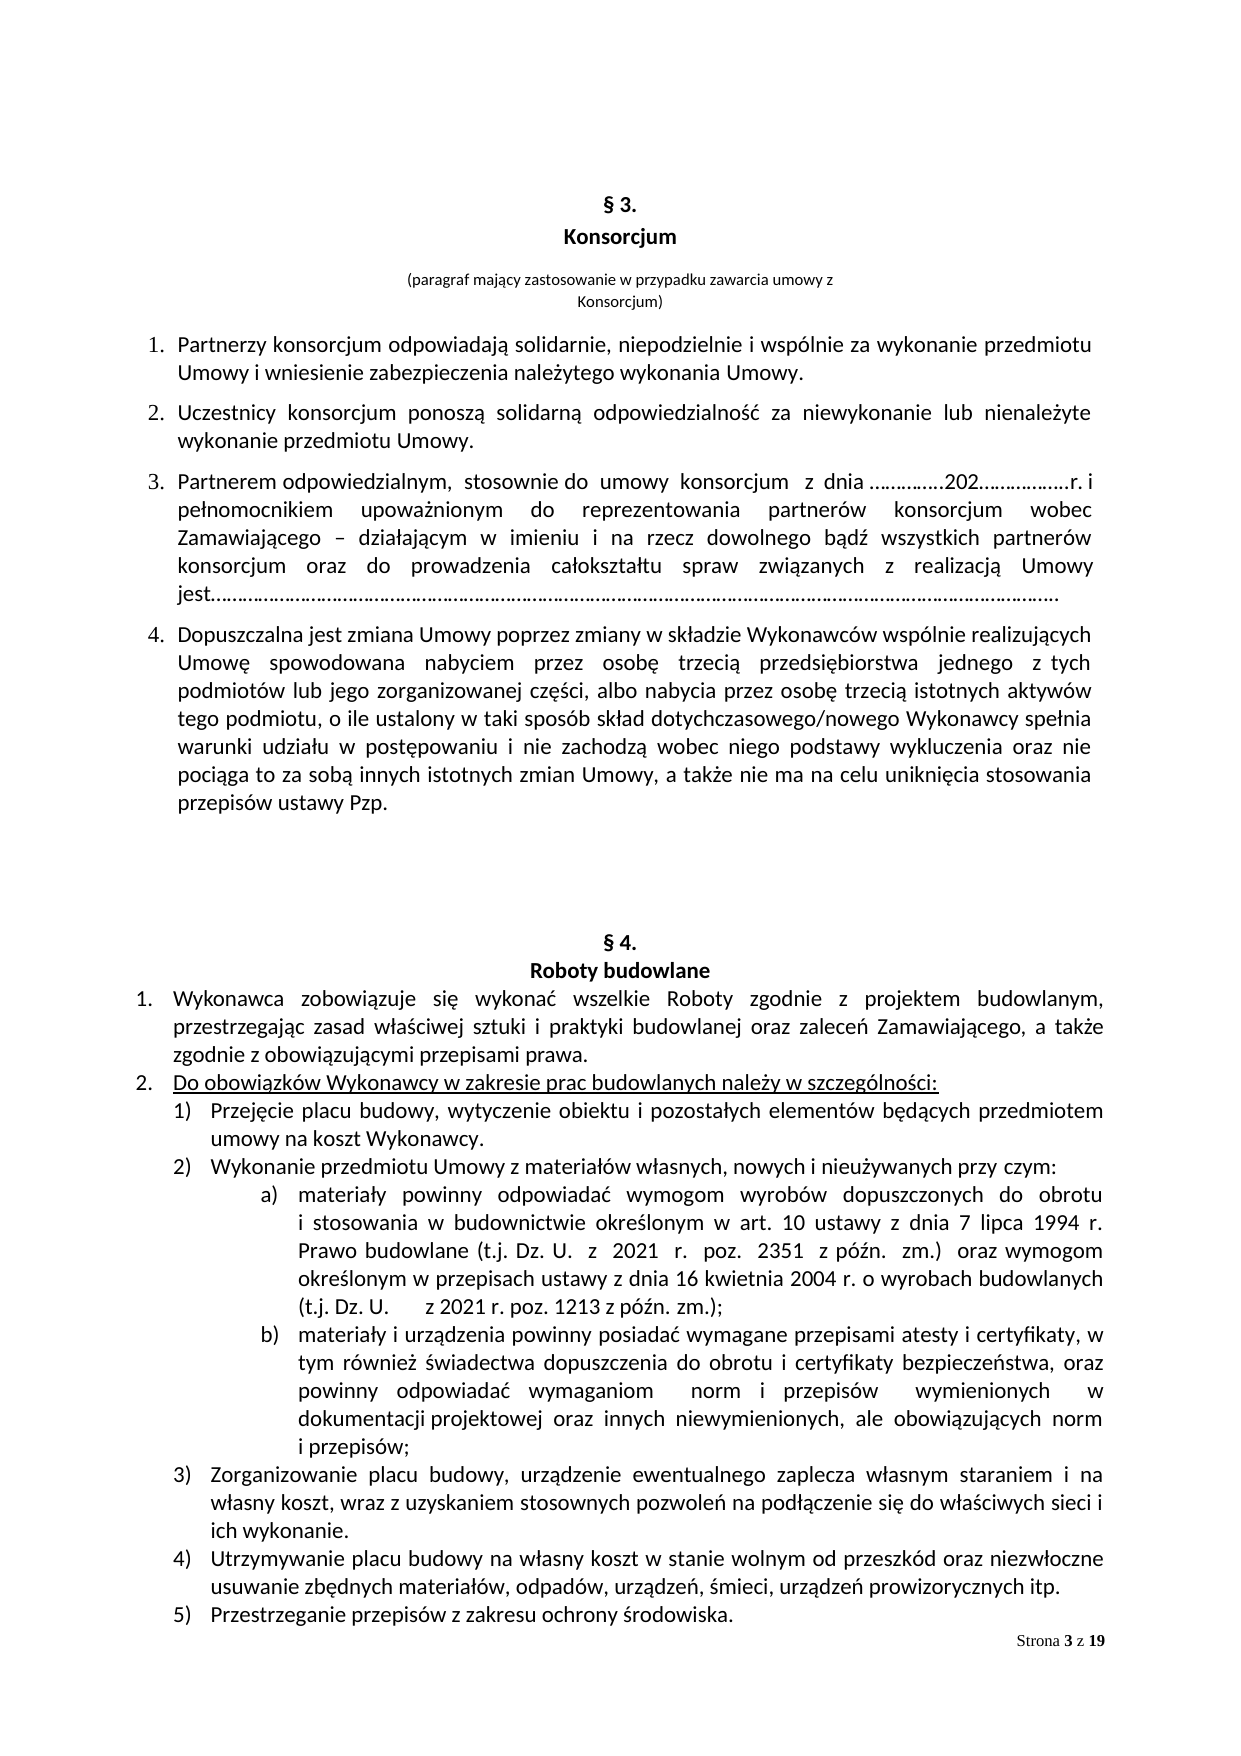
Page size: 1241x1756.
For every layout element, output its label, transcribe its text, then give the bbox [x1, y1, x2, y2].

list Przejęcie placu budowy, wytyczenie obiektu i pozostałych elementów będących przedmiotem umowy na koszt Wykonawcy. [173, 1096, 1105, 1152]
text Konsorcjum [385, 222, 855, 251]
list Utrzymywanie placu budowy na własny koszt w stanie wolnym od przeszkód oraz niezwłoczne usuwanie zbędnych materiałów, odpadów, urządzeń, śmieci, urządzeń prowizorycznych itp. [173, 1544, 1105, 1601]
text (paragraf mający zastosowanie w przypadku zawarcia umowy z Konsorcjum) [385, 269, 855, 312]
text Roboty budowlane [135, 956, 1105, 984]
list Zorganizowanie placu budowy, urządzenie ewentualnego zaplecza własnym staraniem i na własny koszt, wraz z uzyskaniem stosownych pozwoleń na podłączenie się do właściwych sieci i ich wykonanie. [173, 1460, 1105, 1544]
list Dopuszczalna jest zmiana Umowy poprzez zmiany w składzie Wykonawców wspólnie realizujących Umowę spowodowana nabyciem przez osobę trzecią przedsiębiorstwa jednego z tych podmiotów lub jego zorganizowanej części, albo nabycia przez osobę trzecią istotnych aktywów tego podmiotu, o ile ustalony w taki sposób skład dotychczasowego/nowego Wykonawcy spełnia warunki udziału w postępowaniu i nie zachodzą wobec niego podstawy wykluczenia oraz nie pociąga to za sobą innych istotnych zmian Umowy, a także nie ma na celu uniknięcia stosowania przepisów ustawy Pzp. [148, 620, 1093, 816]
list Wykonanie przedmiotu Umowy z materiałów własnych, nowych i nieużywanych przy czym: [173, 1152, 1105, 1180]
list Do obowiązków Wykonawcy w zakresie prac budowlanych należy w szczególności: [135, 1068, 1105, 1096]
list materiały powinny odpowiadać wymogom wyrobów dopuszczonych do obrotu i stosowania w budownictwie określonym w art. 10 ustawy z dnia 7 lipca 1994 r. Prawo budowlane (t.j. Dz. U. z 2021 r. poz. 2351 z późn. zm.) oraz wymogom określonym w przepisach ustawy z dnia 16 kwietnia 2004 r. o wyrobach budowlanych (t.j. Dz. U. z 2021 r. poz. 1213 z późn. zm.); [260, 1180, 1105, 1320]
list Uczestnicy konsorcjum ponoszą solidarną odpowiedzialność za niewykonanie lub nienależyte wykonanie przedmiotu Umowy. [148, 398, 1092, 454]
text § 3. [135, 190, 1105, 218]
list Wykonawca zobowiązuje się wykonać wszelkie Roboty zgodnie z projektem budowlanym, przestrzegając zasad właściwej sztuki i praktyki budowlanej oraz zaleceń Zamawiającego, a także zgodnie z obowiązującymi przepisami prawa. [135, 984, 1105, 1068]
list Przestrzeganie przepisów z zakresu ochrony środowiska. [173, 1601, 1105, 1628]
text § 4. [135, 928, 1105, 956]
list Partnerzy konsorcjum odpowiadają solidarnie, niepodzielnie i wspólnie za wykonanie przedmiotu Umowy i wniesienie zabezpieczenia należytego wykonania Umowy. [148, 330, 1093, 386]
list materiały i urządzenia powinny posiadać wymagane przepisami atesty i certyfikaty, w tym również świadectwa dopuszczenia do obrotu i certyfikaty bezpieczeństwa, oraz powinny odpowiadać wymaganiom norm i przepisów wymienionych w dokumentacji projektowej oraz innych niewymienionych, ale obowiązujących norm i przepisów; [260, 1320, 1105, 1460]
list Partnerem odpowiedzialnym, stosownie do umowy konsorcjum z dnia …………..202……………..r. i pełnomocnikiem upoważnionym do reprezentowania partnerów konsorcjum wobec Zamawiającego – działającym w imieniu i na rzecz dowolnego bądź wszystkich partnerów konsorcjum oraz do prowadzenia całokształtu spraw związanych z realizacją Umowy jest…………………………………………………………………………………………………………………………………………….. [148, 467, 1093, 607]
